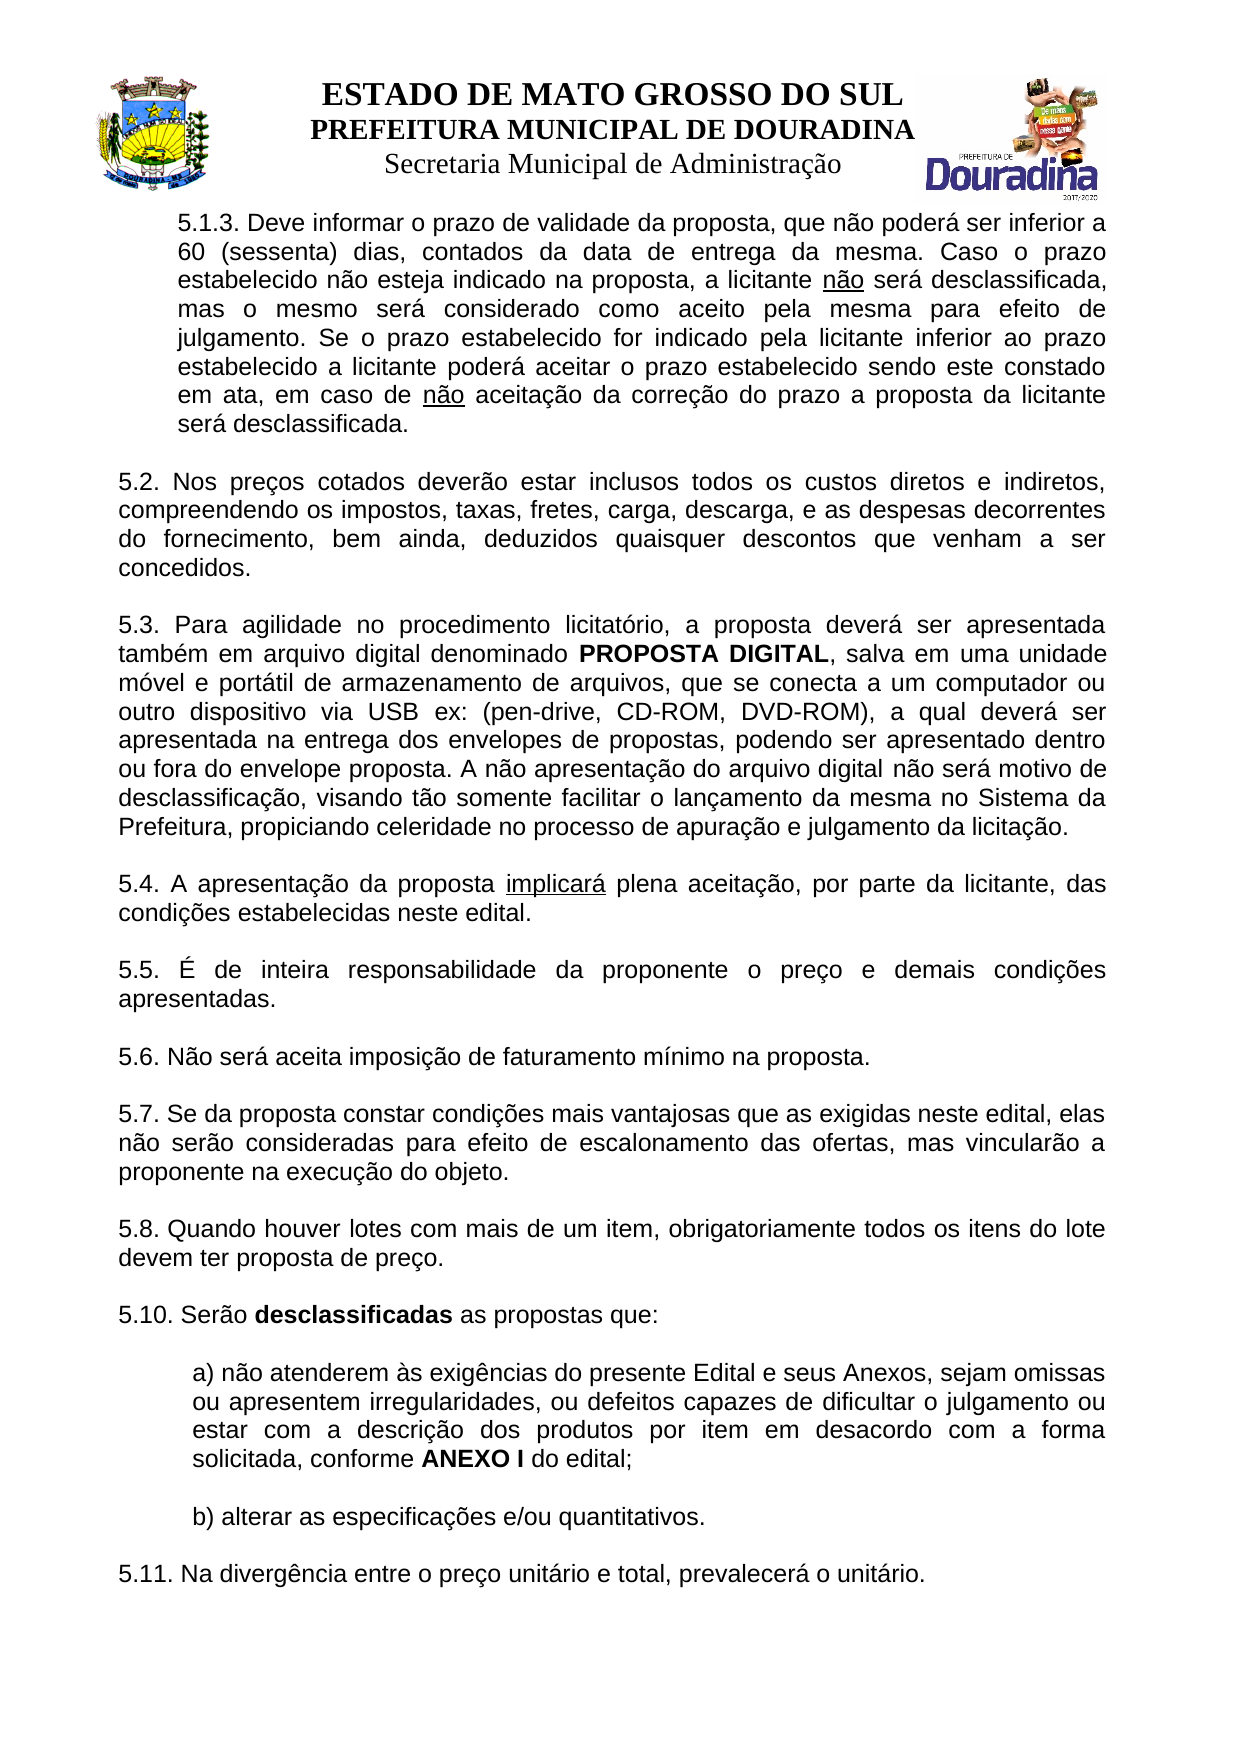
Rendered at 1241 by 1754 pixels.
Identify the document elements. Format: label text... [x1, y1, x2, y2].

text 5.5. É de inteira responsabilidade da proponente o preço e demais condições apresentadas. [118, 956, 1107, 1013]
text 5.6. Não será aceita imposição de faturamento mínimo na proposta. [118, 1042, 1107, 1071]
text 5.2. Nos preços cotados deverão estar inclusos todos os custos diretos e indiretos, compreendendo os impostos, taxas, fretes, carga, descarga, e as despesas decorrentes do fornecimento, bem ainda, deduzidos quaisquer descontos que venham a ser concedidos. [118, 467, 1107, 582]
text 5.11. Na divergência entre o preço unitário e total, prevalecerá o unitário. [118, 1559, 1107, 1588]
text b) alterar as especificações e/ou quantitativos. [192, 1502, 1107, 1531]
text 5.10. Serão desclassificadas as propostas que: [118, 1301, 1107, 1329]
text 5.3. Para agilidade no procedimento licitatório, a proposta deverá ser apresentada também em arquivo digital denominado PROPOSTA DIGITAL, salva em uma unidade móvel e portátil de armazenamento de arquivos, que se conecta a um computador ou outro dispositivo via USB ex: (pen-drive, CD-ROM, DVD-ROM), a qual deverá ser apresentada na entrega dos envelopes de propostas, podendo ser apresentado dentro ou fora do envelope proposta. A não apresentação do arquivo digital não será motivo de desclassificação, visando tão somente facilitar o lançamento da mesma no Sistema da Prefeitura, propiciando celeridade no processo de apuração e julgamento da licitação. [118, 611, 1107, 841]
picture [86, 63, 218, 201]
picture [915, 74, 1108, 204]
text 5.1.3. Deve informar o prazo de validade da proposta, que não poderá ser inferior a 60 (sessenta) dias, contados da data de entrega da mesma. Caso o prazo estabelecido não esteja indicado na proposta, a licitante não será desclassificada, mas o mesmo será considerado como aceito pela mesma para efeito de julgamento. Se o prazo estabelecido for indicado pela licitante inferior ao prazo estabelecido a licitante poderá aceitar o prazo estabelecido sendo este constado em ata, em caso de não aceitação da correção do prazo a proposta da licitante será desclassificada. [177, 208, 1107, 438]
text 5.7. Se da proposta constar condições mais vantajosas que as exigidas neste edital, elas não serão consideradas para efeito de escalonamento das ofertas, mas vincularão a proponente na execução do objeto. [118, 1099, 1107, 1186]
text 5.4. A apresentação da proposta implicará plena aceitação, por parte da licitante, das condições estabelecidas neste edital. [118, 869, 1107, 927]
text a) não atenderem às exigências do presente Edital e seus Anexos, sejam omissas ou apresentem irregularidades, ou defeitos capazes de dificultar o julgamento ou estar com a descrição dos produtos por item em desacordo com a forma solicitada, conforme ANEXO I do edital; [192, 1358, 1107, 1473]
text 5.8. Quando houver lotes com mais de um item, obrigatoriamente todos os itens do lote devem ter proposta de preço. [118, 1214, 1107, 1272]
